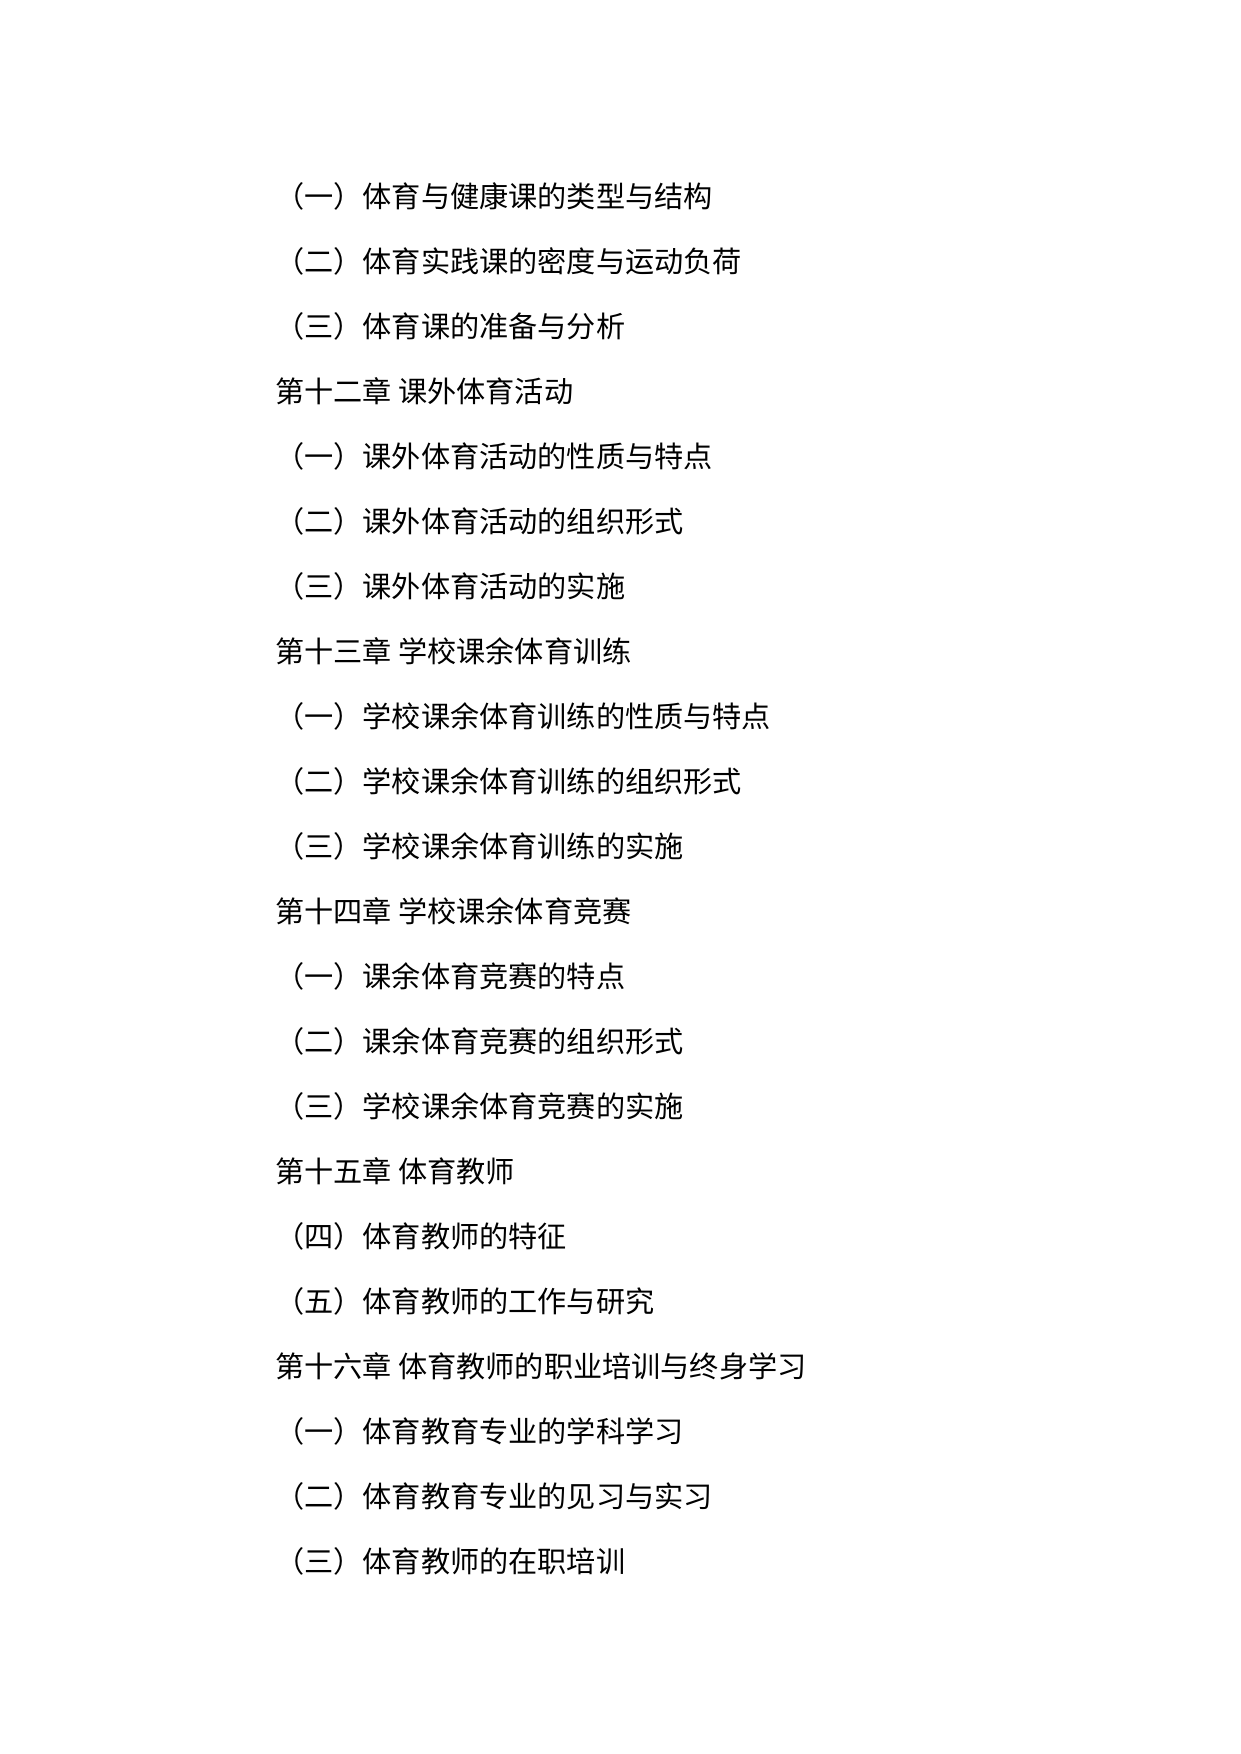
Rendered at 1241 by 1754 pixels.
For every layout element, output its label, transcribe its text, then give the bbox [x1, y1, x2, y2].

text （四）体育教师的特征 [187, 1202, 1053, 1267]
text （三）课外体育活动的实施 [187, 552, 1053, 617]
text （二）学校课余体育训练的组织形式 [187, 747, 1053, 812]
text 第十六章 体育教师的职业培训与终身学习 [187, 1332, 1053, 1397]
text （二）课外体育活动的组织形式 [187, 487, 1053, 552]
text （一）课余体育竞赛的特点 [187, 942, 1053, 1007]
text （一）学校课余体育训练的性质与特点 [187, 682, 1053, 747]
text （三）学校课余体育竞赛的实施 [187, 1072, 1053, 1137]
text （三）学校课余体育训练的实施 [187, 812, 1053, 877]
text （一）课外体育活动的性质与特点 [187, 422, 1053, 487]
text 第十五章 体育教师 [187, 1137, 1053, 1202]
text （三）体育教师的在职培训 [187, 1527, 1053, 1592]
text （一）体育教育专业的学科学习 [187, 1397, 1053, 1462]
text （二）课余体育竞赛的组织形式 [187, 1007, 1053, 1072]
text （二）体育实践课的密度与运动负荷 [187, 227, 1053, 292]
text （三）体育课的准备与分析 [187, 292, 1053, 357]
text （二）体育教育专业的见习与实习 [187, 1462, 1053, 1527]
text （一）体育与健康课的类型与结构 [187, 162, 1053, 227]
text 第十二章 课外体育活动 [187, 357, 1053, 422]
text （五）体育教师的工作与研究 [187, 1267, 1053, 1332]
text 第十三章 学校课余体育训练 [187, 617, 1053, 682]
text 第十四章 学校课余体育竞赛 [187, 877, 1053, 942]
